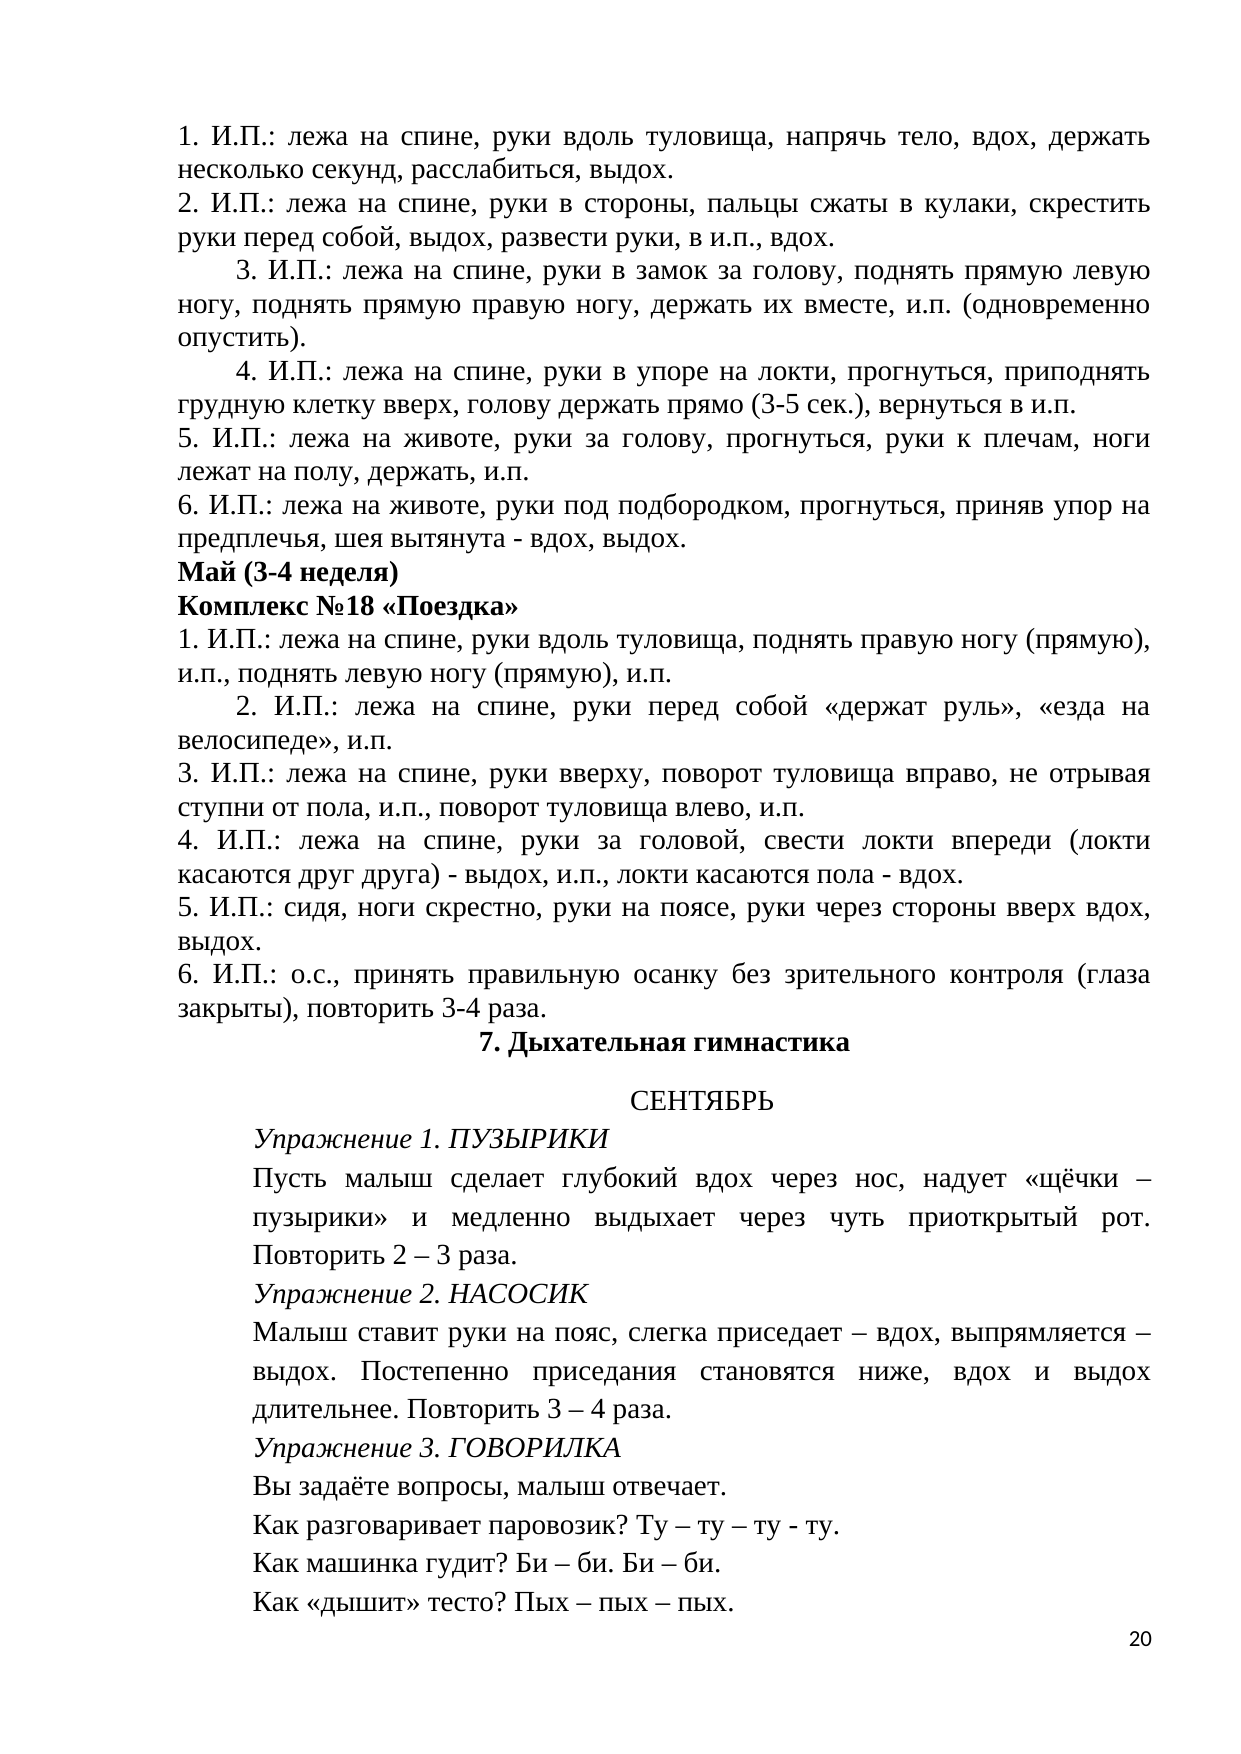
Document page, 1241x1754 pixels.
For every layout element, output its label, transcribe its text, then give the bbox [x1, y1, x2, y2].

list СЕНТЯБРЬ [252, 1083, 1152, 1117]
text 5. И.П.: сидя, ноги скрестно, руки на поясе, руки через стороны вверх вдох, выдох. [177, 889, 1152, 957]
list Упражнение 3. ГОВОРИЛКА [252, 1430, 1152, 1463]
text 7. Дыхательная гимнастика [177, 1024, 1152, 1057]
list Малыш ставит руки на пояс, слегка приседает – вдох, выпрямляется – выдох. Постепенно приседания становятся ниже, вдох и выдох длительнее. Повторить 3 – 4 раза. [252, 1314, 1152, 1425]
text Комплекс №18 «Поездка» [177, 588, 1152, 621]
list Пусть малыш сделает глубокий вдох через нос, надует «щёчки – пузырики» и медленно выдыхает через чуть приоткрытый рот. Повторить 2 – 3 раза. [252, 1160, 1152, 1271]
text 2. И.П.: лежа на спине, руки перед собой «держат руль», «езда на велосипеде», и.п. [177, 688, 1152, 755]
text 1. И.П.: лежа на спине, руки вдоль туловища, поднять правую ногу (прямую), и.п., поднять левую ногу (прямую), и.п. [177, 621, 1152, 688]
list Как разговаривает паровозик? Ту – ту – ту - ту. [252, 1507, 1152, 1541]
list Как «дышит» тесто? Пых – пых – пых. [252, 1584, 1152, 1618]
list Вы задаёте вопросы, малыш отвечает. [252, 1468, 1152, 1502]
text 2. И.П.: лежа на спине, руки в стороны, пальцы сжаты в кулаки, скрестить руки перед собой, выдох, развести руки, в и.п., вдох. [177, 185, 1152, 252]
list Как машинка гудит? Би – би. Би – би. [252, 1546, 1152, 1579]
text 4. И.П.: лежа на спине, руки в упоре на локти, прогнуться, приподнять грудную клетку вверх, голову держать прямо (3-5 сек.), вернуться в и.п. [177, 353, 1152, 420]
text 1. И.П.: лежа на спине, руки вдоль туловища, напрячь тело, вдох, держать несколько секунд, расслабиться, выдох. [177, 118, 1152, 185]
text 6. И.П.: о.с., принять правильную осанку без зрительного контроля (глаза закрыты), повторить 3-4 раза. [177, 957, 1152, 1024]
list Упражнение 2. НАСОСИК [252, 1276, 1152, 1309]
text Май (3-4 неделя) [177, 554, 1152, 588]
text 4. И.П.: лежа на спине, руки за головой, свести локти впереди (локти каcaютcя друг друга) - выдох, и.п., локти касаются пола - вдох. [177, 822, 1152, 889]
text 5. И.П.: лежа на животе, руки за голову, прогнуться, руки к плечам, ноги лежат на полу, держать, и.п. [177, 420, 1152, 487]
text 3. И.П.: лежа на спине, руки в замок за голову, поднять прямую левую ногу, поднять прямую правую ногу, держать их вместе, и.п. (одновременно опустить). [177, 252, 1152, 353]
text 6. И.П.: лежа на животе, руки под подбородком, прогнуться, приняв упор на предплечья, шея вытянута - вдох, выдох. [177, 487, 1152, 554]
list Упражнение 1. ПУЗЫРИКИ [252, 1122, 1152, 1155]
text 3. И.П.: лежа на спине, руки вверху, поворот туловища вправо, не отрывая ступни от пола, и.п., поворот туловища влево, и.п. [177, 755, 1152, 822]
